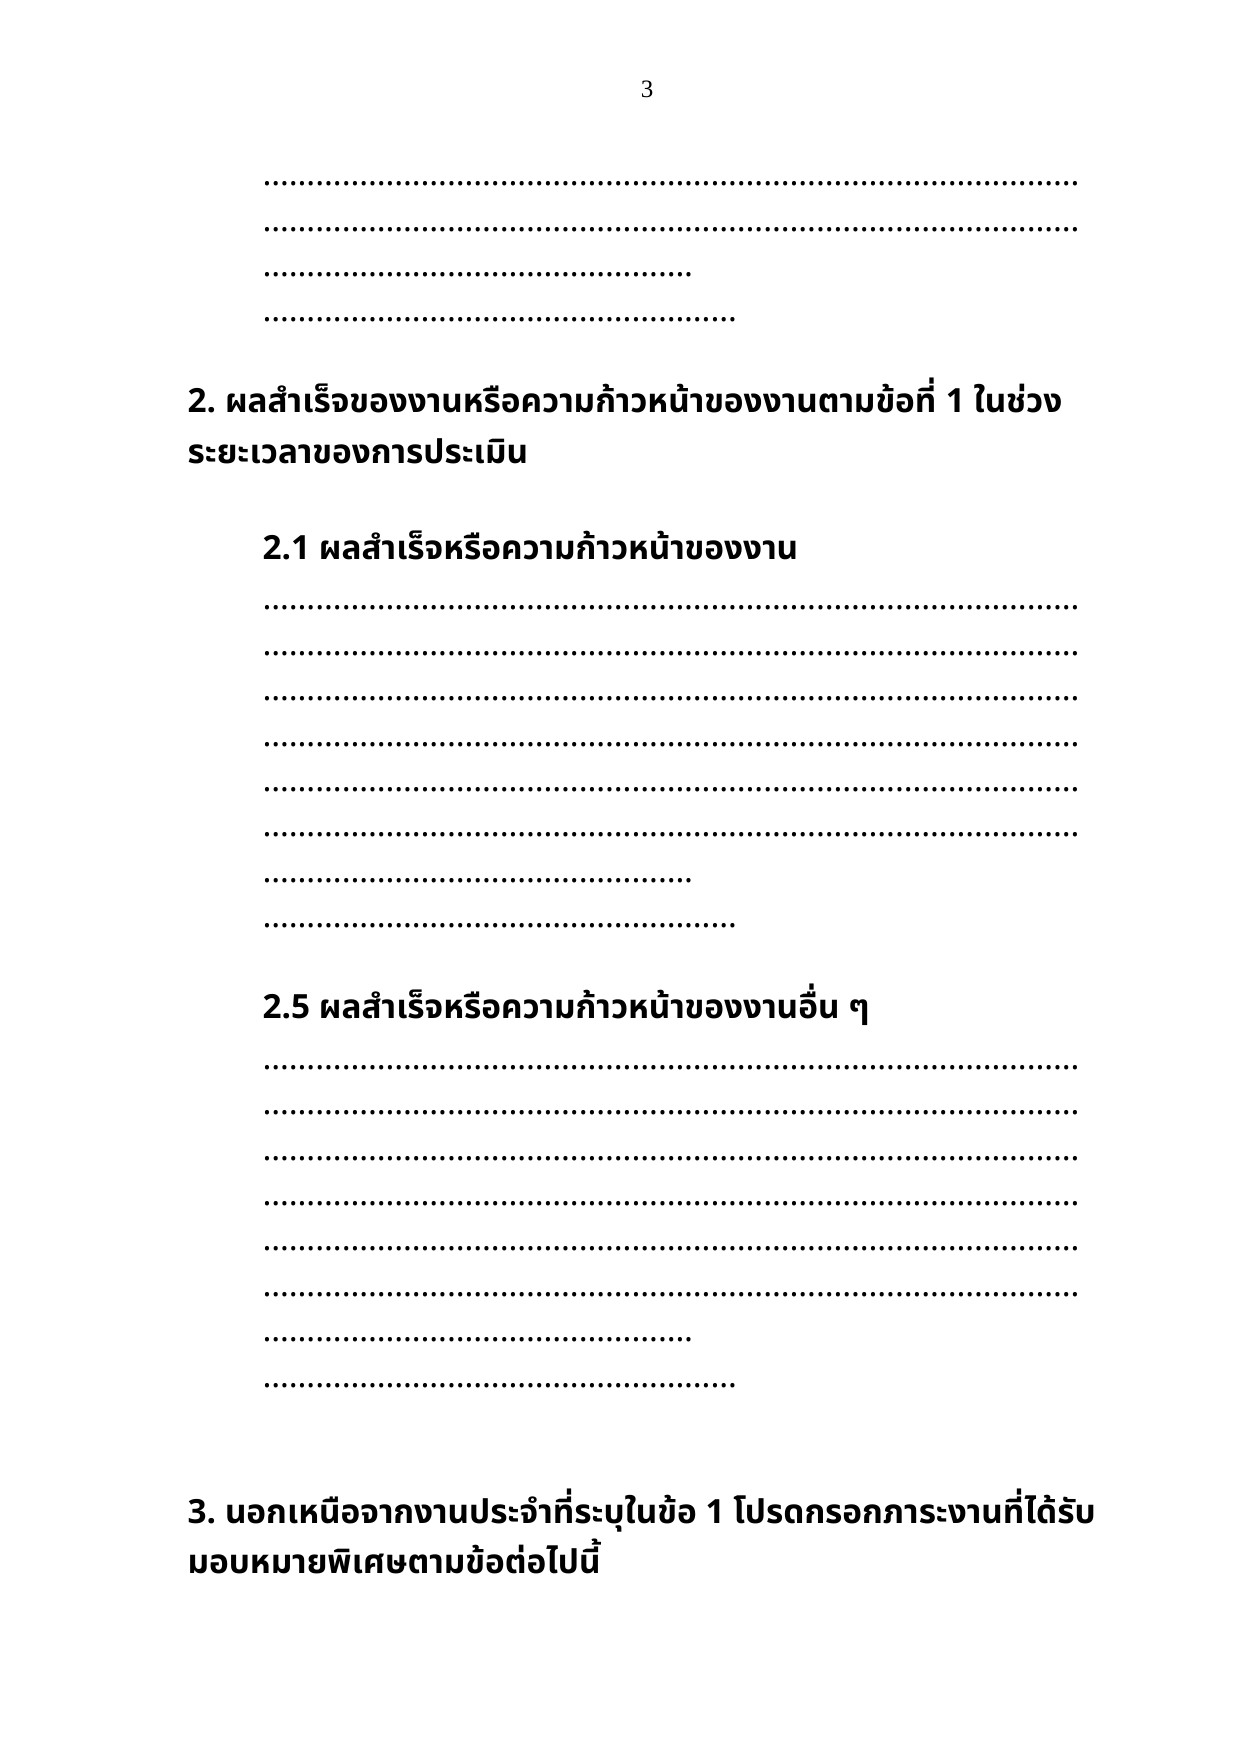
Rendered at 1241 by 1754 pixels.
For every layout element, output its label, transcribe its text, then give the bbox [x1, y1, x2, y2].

text 2.5 ผลสำเร็จหรือความก้าวหน้าของงานอื่น ๆ [187, 983, 1106, 1033]
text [262, 150, 1106, 332]
text 3. นอกเหนือจากงานประจำที่ระบุในข้อ 1 โปรดกรอกภาระงานที่ได้รับมอบหมายพิเศษตามข้อต่อไปนี้ [187, 1488, 1106, 1589]
text 2. ผลสำเร็จของงานหรือความก้าวหน้าของงานตามข้อที่ 1 ในช่วงระยะเวลาของการประเมิน [187, 377, 1106, 478]
text 2.1 ผลสำเร็จหรือความก้าวหน้าของงาน [187, 523, 1106, 574]
